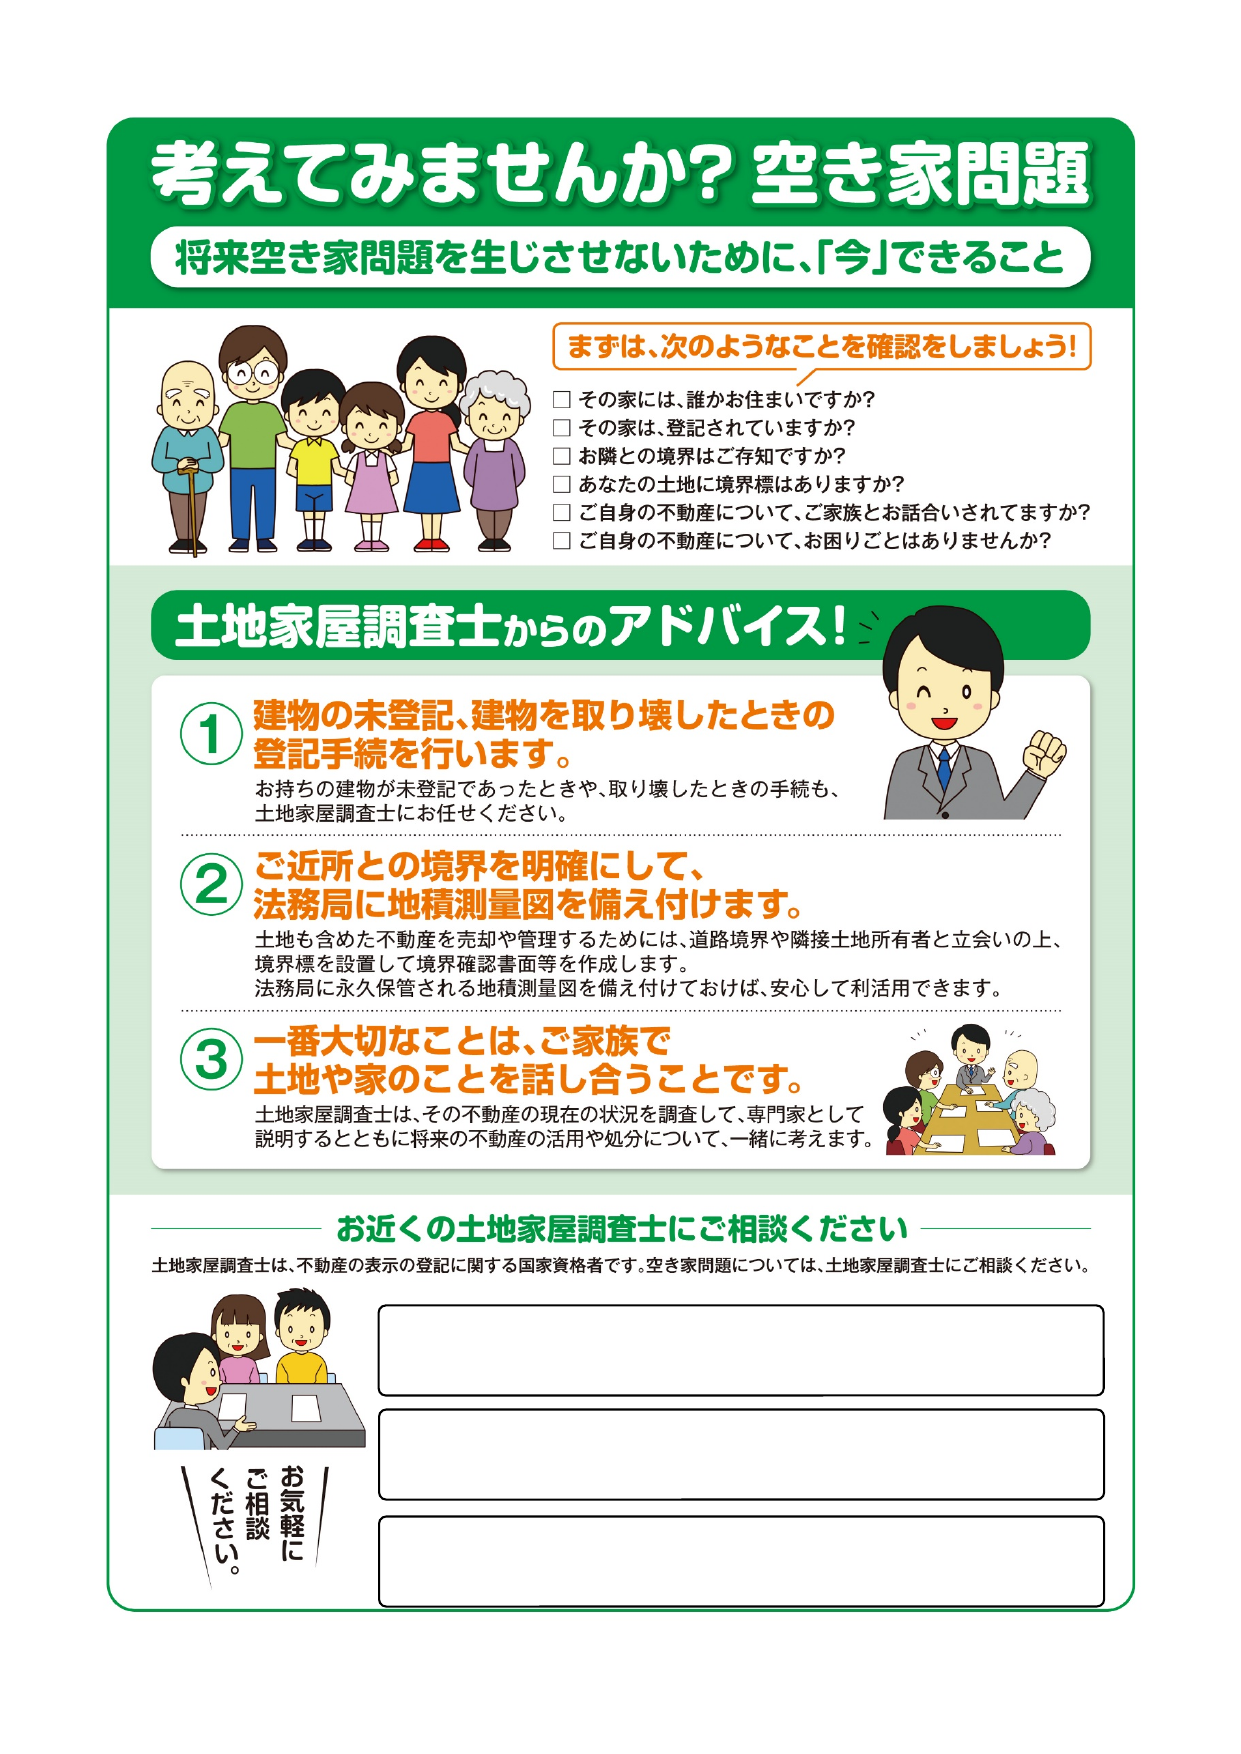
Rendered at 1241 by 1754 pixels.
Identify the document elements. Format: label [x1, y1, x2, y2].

picture [59, 70, 1182, 1658]
